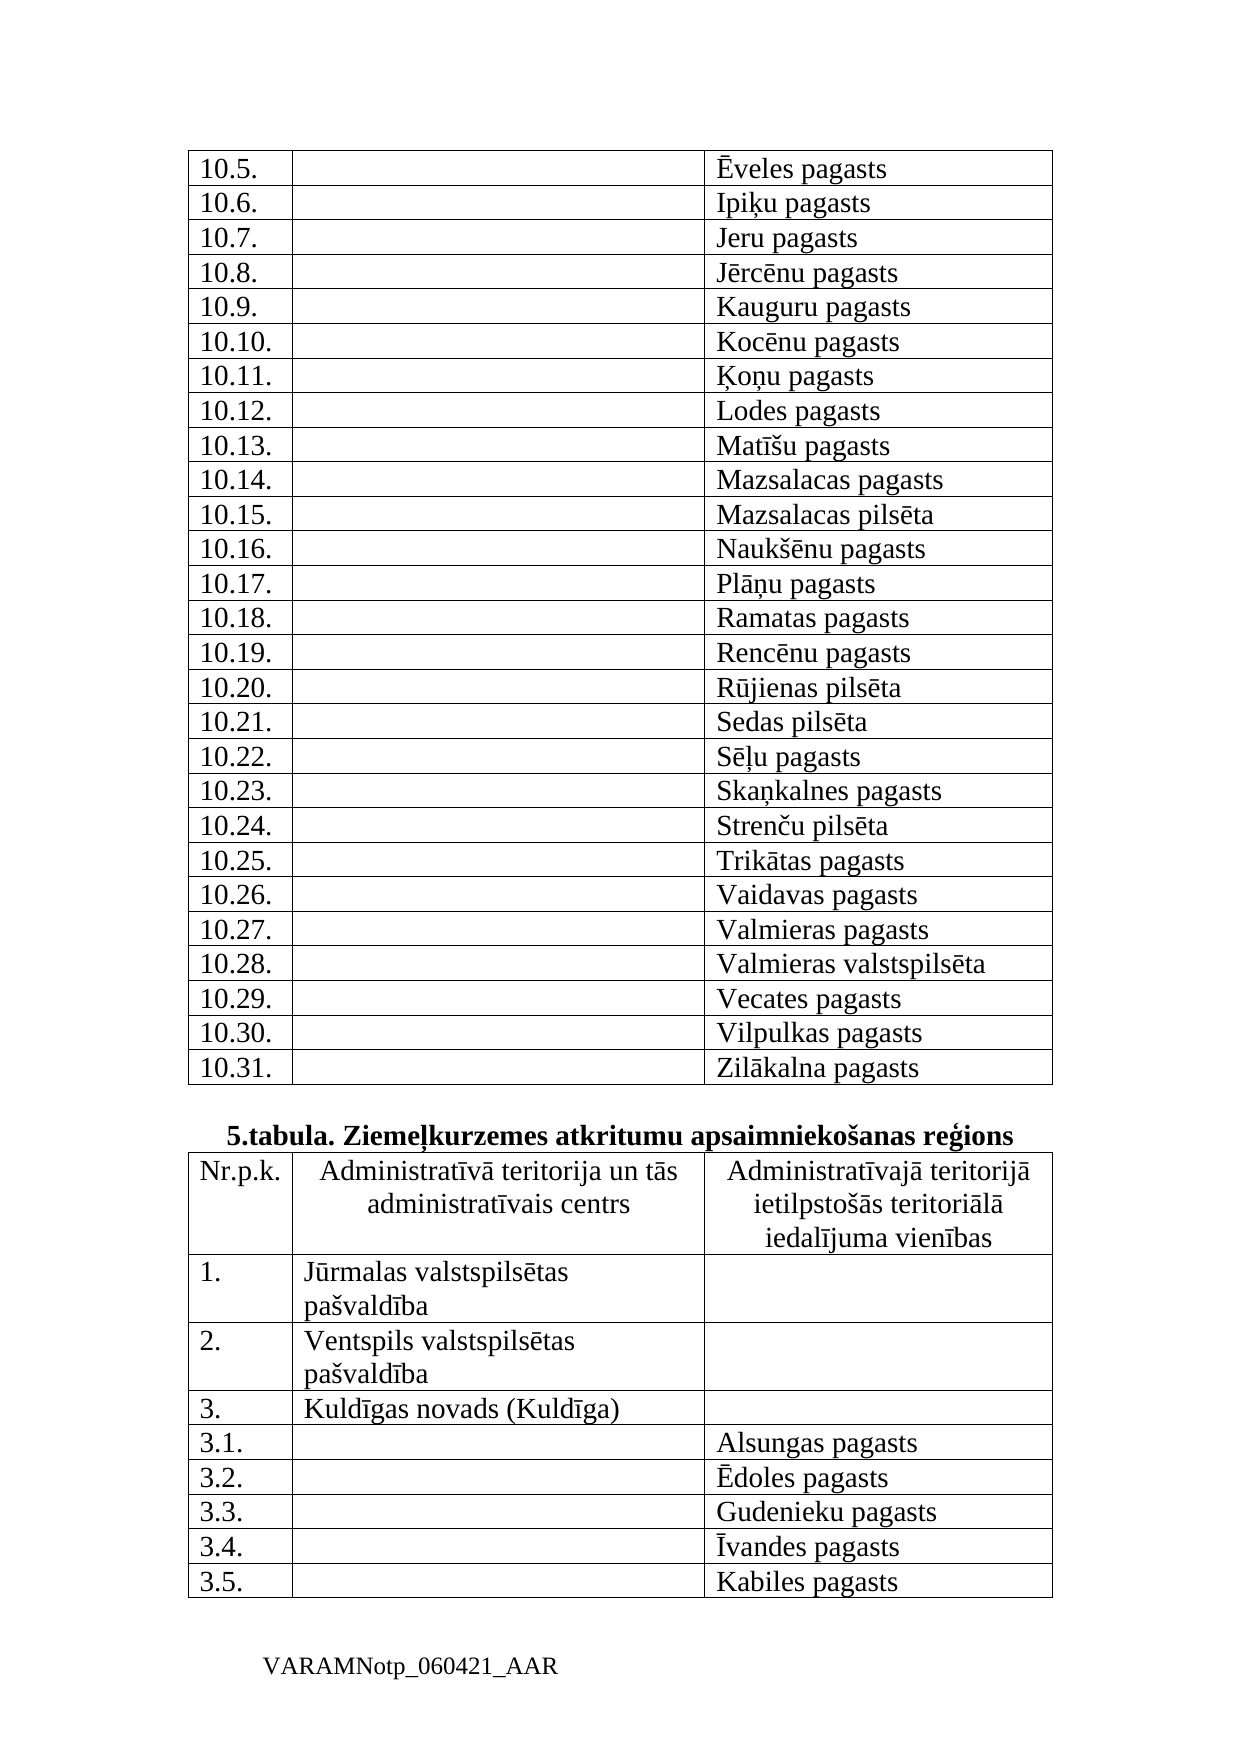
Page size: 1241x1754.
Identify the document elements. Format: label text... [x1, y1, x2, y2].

table_cell [293, 324, 704, 357]
table_cell Ēdoles pagasts [705, 1460, 1052, 1493]
table_cell 10.22. [189, 739, 292, 772]
table_cell [293, 981, 704, 1014]
table_cell 10.16. [189, 531, 292, 565]
table_cell 3.5. [189, 1564, 292, 1597]
table_cell Jērcēnu pagasts [705, 255, 1052, 288]
table_cell [705, 1391, 1052, 1424]
table_cell Plāņu pagasts [705, 566, 1052, 599]
table_cell Jūrmalas valstspilsētas pašvaldība [293, 1255, 704, 1322]
table_cell Jeru pagasts [705, 220, 1052, 254]
table_cell 3.4. [189, 1529, 292, 1563]
table_cell Matīšu pagasts [705, 428, 1052, 461]
table_cell Sedas pilsēta [705, 704, 1052, 738]
table_cell [293, 359, 704, 392]
table_cell Īvandes pagasts [705, 1529, 1052, 1563]
table_cell Kabiles pagasts [705, 1564, 1052, 1597]
table_cell Rencēnu pagasts [705, 635, 1052, 669]
table_cell 10.7. [189, 220, 292, 254]
table_cell [293, 670, 704, 703]
table_cell [293, 1050, 704, 1084]
table_cell [705, 1255, 1052, 1322]
table_cell Valmieras valstspilsēta [705, 946, 1052, 980]
table_cell [293, 877, 704, 911]
table_cell 10.20. [189, 670, 292, 703]
text 5.tabula. Ziemeļkurzemes atkritumu apsaimniekošanas reģions [187, 1118, 1053, 1152]
table_cell 10.17. [189, 566, 292, 599]
table_cell Naukšēnu pagasts [705, 531, 1052, 565]
table_header Nr.p.k. [189, 1153, 292, 1253]
table_cell [293, 912, 704, 945]
table_cell [293, 704, 704, 738]
table_cell [293, 497, 704, 530]
table_cell Kuldīgas novads (Kuldīga) [293, 1391, 704, 1424]
table_cell 10.19. [189, 635, 292, 669]
table_cell 10.31. [189, 1050, 292, 1084]
table_cell Ķoņu pagasts [705, 359, 1052, 392]
table_cell Kauguru pagasts [705, 289, 1052, 323]
table_cell Vaidavas pagasts [705, 877, 1052, 911]
table_cell Kocēnu pagasts [705, 324, 1052, 357]
table_cell 10.6. [189, 186, 292, 219]
table_header Administratīvajā teritorijā ietilpstošās teritoriālā iedalījuma vienības [705, 1153, 1052, 1253]
table_cell Ipiķu pagasts [705, 186, 1052, 219]
table_cell Vilpulkas pagasts [705, 1016, 1052, 1049]
table_cell [293, 1016, 704, 1049]
table_cell 10.10. [189, 324, 292, 357]
table_cell [293, 843, 704, 876]
table_cell [293, 220, 704, 254]
table_cell [705, 1323, 1052, 1390]
table_cell [293, 774, 704, 807]
table_cell 1. [189, 1255, 292, 1322]
table_cell [293, 1460, 704, 1493]
table_cell Zilākalna pagasts [705, 1050, 1052, 1084]
table_cell 10.25. [189, 843, 292, 876]
table_cell [293, 289, 704, 323]
table_cell [293, 1495, 704, 1528]
table_header Administratīvā teritorija un tās administratīvais centrs [293, 1153, 704, 1253]
table_cell Vecates pagasts [705, 981, 1052, 1014]
table_cell Mazsalacas pagasts [705, 462, 1052, 496]
table_cell 10.12. [189, 393, 292, 427]
table_cell Ventspils valstspilsētas pašvaldība [293, 1323, 704, 1390]
table_cell 2. [189, 1323, 292, 1390]
table_cell [293, 393, 704, 427]
table_cell [293, 808, 704, 842]
table_cell 10.24. [189, 808, 292, 842]
table_cell 10.18. [189, 601, 292, 634]
table_cell 10.29. [189, 981, 292, 1014]
table_cell [293, 739, 704, 772]
table_cell [293, 635, 704, 669]
table_cell Ramatas pagasts [705, 601, 1052, 634]
table_cell Trikātas pagasts [705, 843, 1052, 876]
table_cell [293, 255, 704, 288]
table_cell [293, 1529, 704, 1563]
table_cell 10.11. [189, 359, 292, 392]
table_cell Mazsalacas pilsēta [705, 497, 1052, 530]
table_cell [293, 186, 704, 219]
table_cell 10.28. [189, 946, 292, 980]
table_cell 10.21. [189, 704, 292, 738]
table_cell [293, 462, 704, 496]
table_cell 3. [189, 1391, 292, 1424]
table_cell [293, 1425, 704, 1459]
table_cell 3.1. [189, 1425, 292, 1459]
table_cell [293, 601, 704, 634]
table_cell 10.8. [189, 255, 292, 288]
table_cell [293, 946, 704, 980]
table_cell [293, 1564, 704, 1597]
table_cell [293, 566, 704, 599]
table_cell 10.27. [189, 912, 292, 945]
table_cell Sēļu pagasts [705, 739, 1052, 772]
table_cell 3.3. [189, 1495, 292, 1528]
table_cell 10.5. [189, 151, 292, 184]
table_cell Strenču pilsēta [705, 808, 1052, 842]
table_cell Skaņkalnes pagasts [705, 774, 1052, 807]
table_cell 3.2. [189, 1460, 292, 1493]
table_cell 10.15. [189, 497, 292, 530]
table_cell 10.13. [189, 428, 292, 461]
table_cell 10.14. [189, 462, 292, 496]
table_cell Lodes pagasts [705, 393, 1052, 427]
table_cell Rūjienas pilsēta [705, 670, 1052, 703]
table_cell 10.26. [189, 877, 292, 911]
table_cell Valmieras pagasts [705, 912, 1052, 945]
table_cell 10.9. [189, 289, 292, 323]
table_cell [293, 151, 704, 184]
table_cell [293, 531, 704, 565]
table_cell 10.30. [189, 1016, 292, 1049]
table_cell Alsungas pagasts [705, 1425, 1052, 1459]
table_cell 10.23. [189, 774, 292, 807]
table_cell Gudenieku pagasts [705, 1495, 1052, 1528]
table_cell Ēveles pagasts [705, 151, 1052, 184]
table_cell [293, 428, 704, 461]
